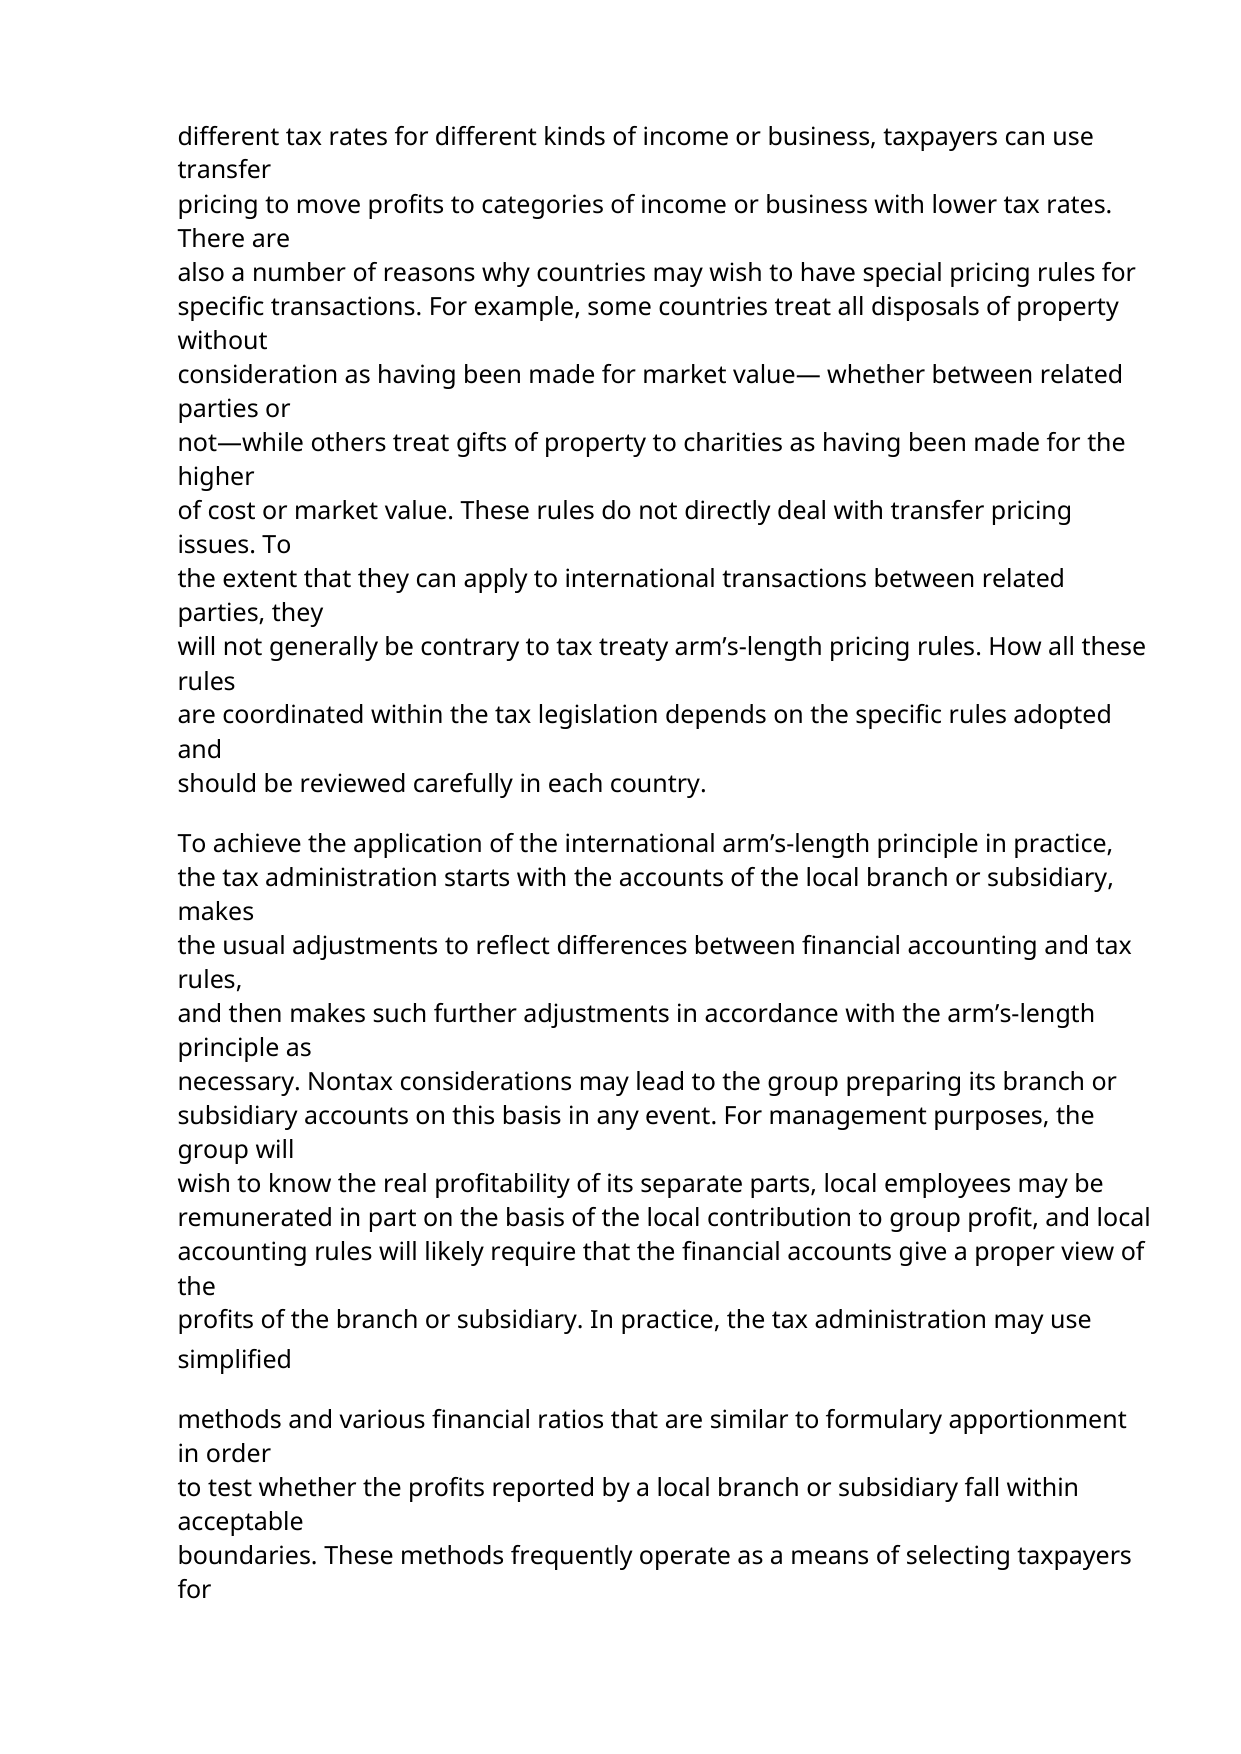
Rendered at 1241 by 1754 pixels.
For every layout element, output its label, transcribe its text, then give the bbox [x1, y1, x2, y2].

text will not generally be contrary to tax treaty arm’s-length pricing rules. How all these rules [177, 629, 1152, 697]
text of cost or market value. These rules do not directly deal with transfer pricing issues. To [177, 493, 1152, 561]
text different tax rates for different kinds of income or business, taxpayers can use transfer [177, 118, 1152, 186]
text boundaries. These methods frequently operate as a means of selecting taxpayers for [177, 1538, 1152, 1606]
text accounting rules will likely require that the financial accounts give a proper view of the [177, 1234, 1152, 1302]
text the extent that they can apply to international transactions between related parties, they [177, 561, 1152, 629]
text methods and various financial ratios that are similar to formulary apportionment in order [177, 1401, 1152, 1469]
text should be reviewed carefully in each country. [177, 765, 1152, 799]
text are coordinated within the tax legislation depends on the specific rules adopted and [177, 697, 1152, 765]
text wish to know the real profitability of its separate parts, local employees may be [177, 1166, 1152, 1200]
text consideration as having been made for market value— whether between related parties or [177, 357, 1152, 425]
text specific transactions. For example, some countries treat all disposals of property without [177, 288, 1152, 357]
text remunerated in part on the basis of the local contribution to group profit, and local [177, 1200, 1152, 1234]
text to test whether the profits reported by a local branch or subsidiary fall within acceptable [177, 1469, 1152, 1538]
text the tax administration starts with the accounts of the local branch or subsidiary, makes [177, 859, 1152, 927]
text necessary. Nontax considerations may lead to the group preparing its branch or [177, 1064, 1152, 1098]
text profits of the branch or subsidiary. In practice, the tax administration may use simplified [177, 1302, 1152, 1375]
text not—while others treat gifts of property to charities as having been made for the higher [177, 425, 1152, 493]
text and then makes such further adjustments in accordance with the arm’s-length principle as [177, 996, 1152, 1064]
text also a number of reasons why countries may wish to have special pricing rules for [177, 254, 1152, 288]
text To achieve the application of the international arm’s-length principle in practice, [177, 825, 1152, 859]
text subsidiary accounts on this basis in any event. For management purposes, the group will [177, 1098, 1152, 1166]
text pricing to move profits to categories of income or business with lower tax rates. There are [177, 186, 1152, 254]
text the usual adjustments to reflect differences between financial accounting and tax rules, [177, 927, 1152, 996]
